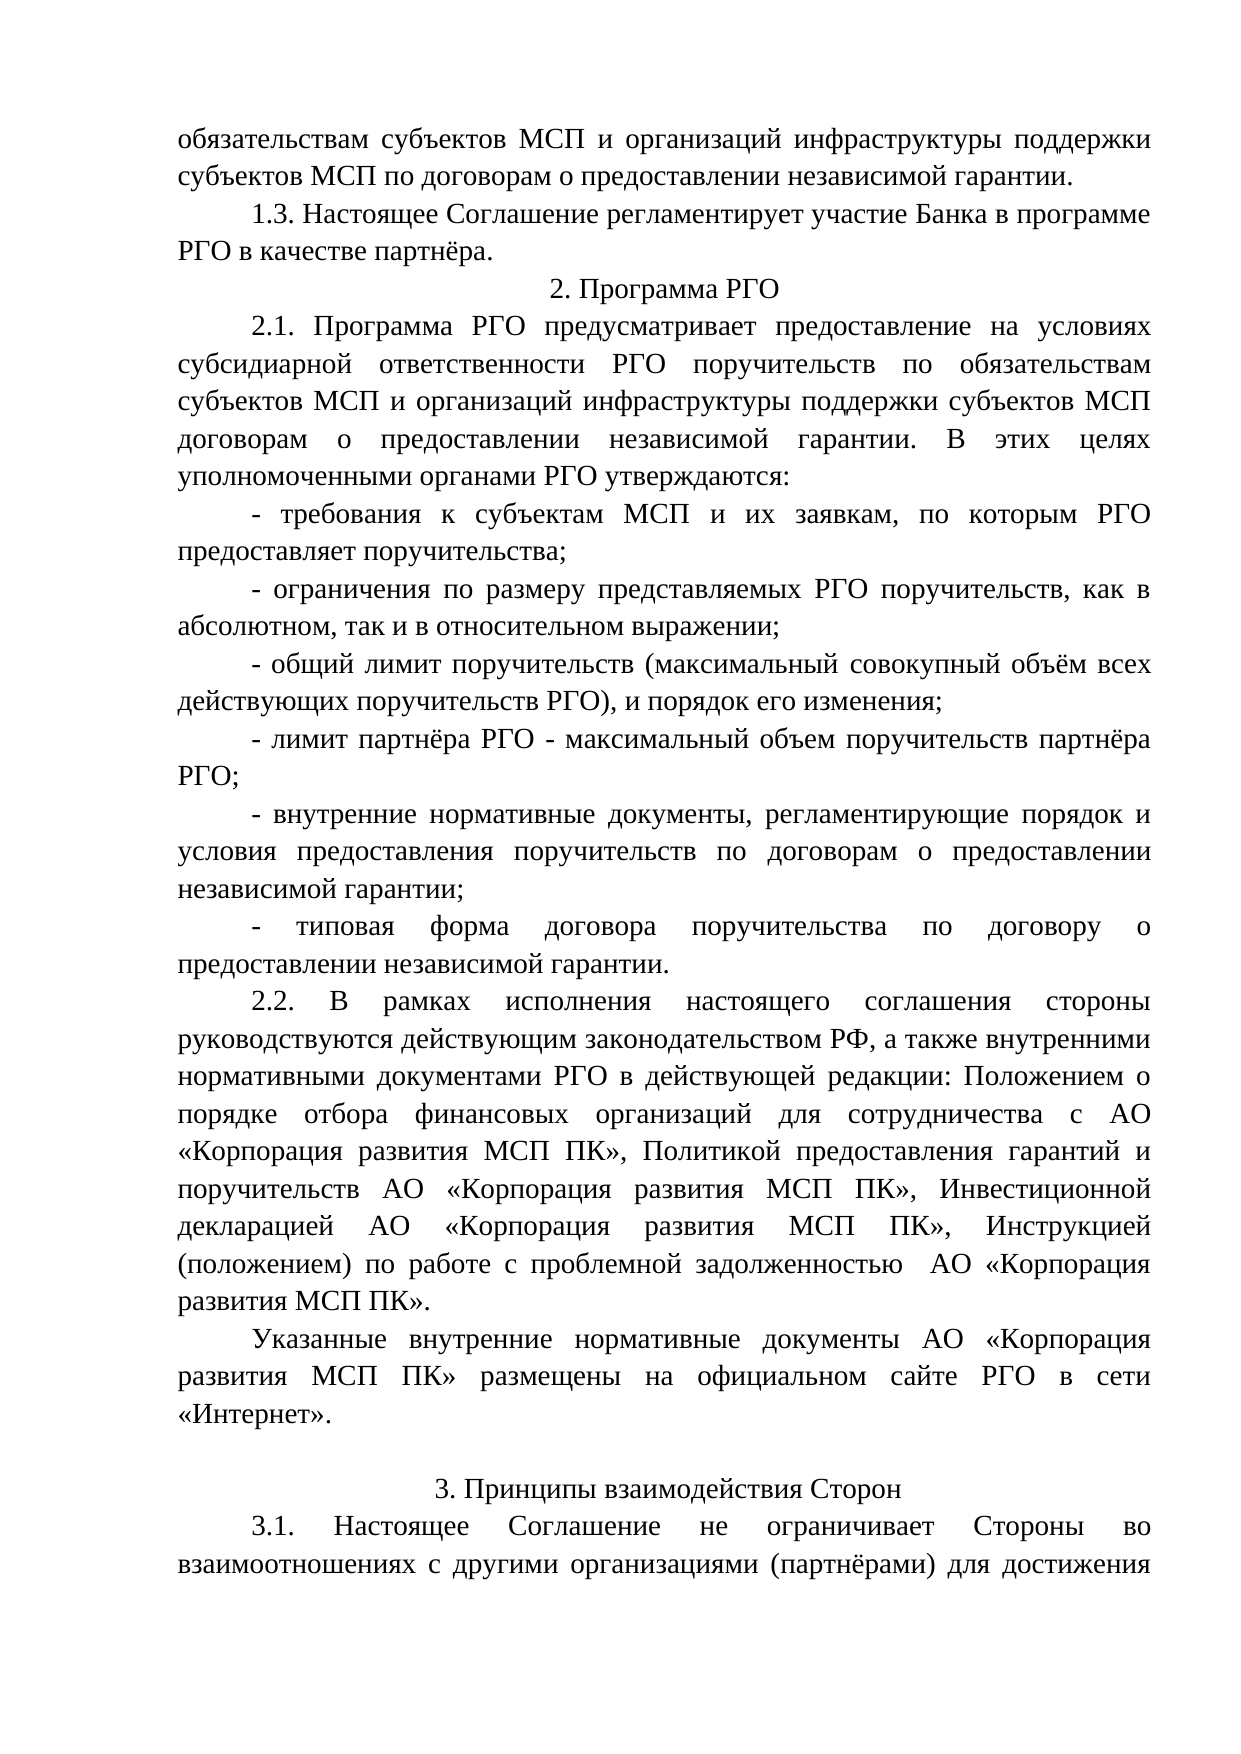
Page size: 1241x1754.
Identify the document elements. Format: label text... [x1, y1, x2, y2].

text - внутренние нормативные документы, регламентирующие порядок и условия предоставления поручительств по договорам о предоставлении независимой гарантии; [177, 793, 1152, 906]
text - лимит партнёра РГО - максимальный объем поручительств партнёра РГО; [177, 718, 1152, 793]
text - типовая форма договора поручительства по договору о предоставлении независимой гарантии. [177, 906, 1152, 981]
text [177, 1506, 1152, 1581]
text - требования к субъектам МСП и их заявкам, по которым РГО предоставляет поручительства; [177, 493, 1152, 568]
text 2.2. В рамках исполнения настоящего соглашения стороны руководствуются действующим законодательством РФ, а также внутренними нормативными документами РГО в действующей редакции: Положением о порядке отбора финансовых организаций для сотрудничества с АО «Корпорация развития МСП ПК», Политикой предоставления гарантий и поручительств АО «Корпорация развития МСП ПК», Инвестиционной декларацией АО «Корпорация развития МСП ПК», Инструкцией (положением) по работе с проблемной задолженностью АО «Корпорация развития МСП ПК». [177, 981, 1152, 1318]
text - общий лимит поручительств (максимальный совокупный объём всех действующих поручительств РГО), и порядок его изменения; [177, 643, 1152, 718]
text - ограничения по размеру представляемых РГО поручительств, как в абсолютном, так и в относительном выражении; [177, 568, 1152, 643]
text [177, 118, 1152, 193]
text 1.3. Настоящее Соглашение регламентирует участие Банка в программе РГО в качестве партнёра. [177, 193, 1152, 268]
text Указанные внутренние нормативные документы АО «Корпорация развития МСП ПК» размещены на официальном сайте РГО в сети «Интернет». [177, 1318, 1152, 1431]
text 3. Принципы взаимодействия Сторон [177, 1468, 1152, 1506]
text 2.1. Программа РГО предусматривает предоставление на условиях субсидиарной ответственности РГО поручительств по обязательствам субъектов МСП и организаций инфраструктуры поддержки субъектов МСП договорам о предоставлении независимой гарантии. В этих целях уполномоченными органами РГО утверждаются: [177, 306, 1152, 493]
text 2. Программа РГО [177, 268, 1152, 306]
